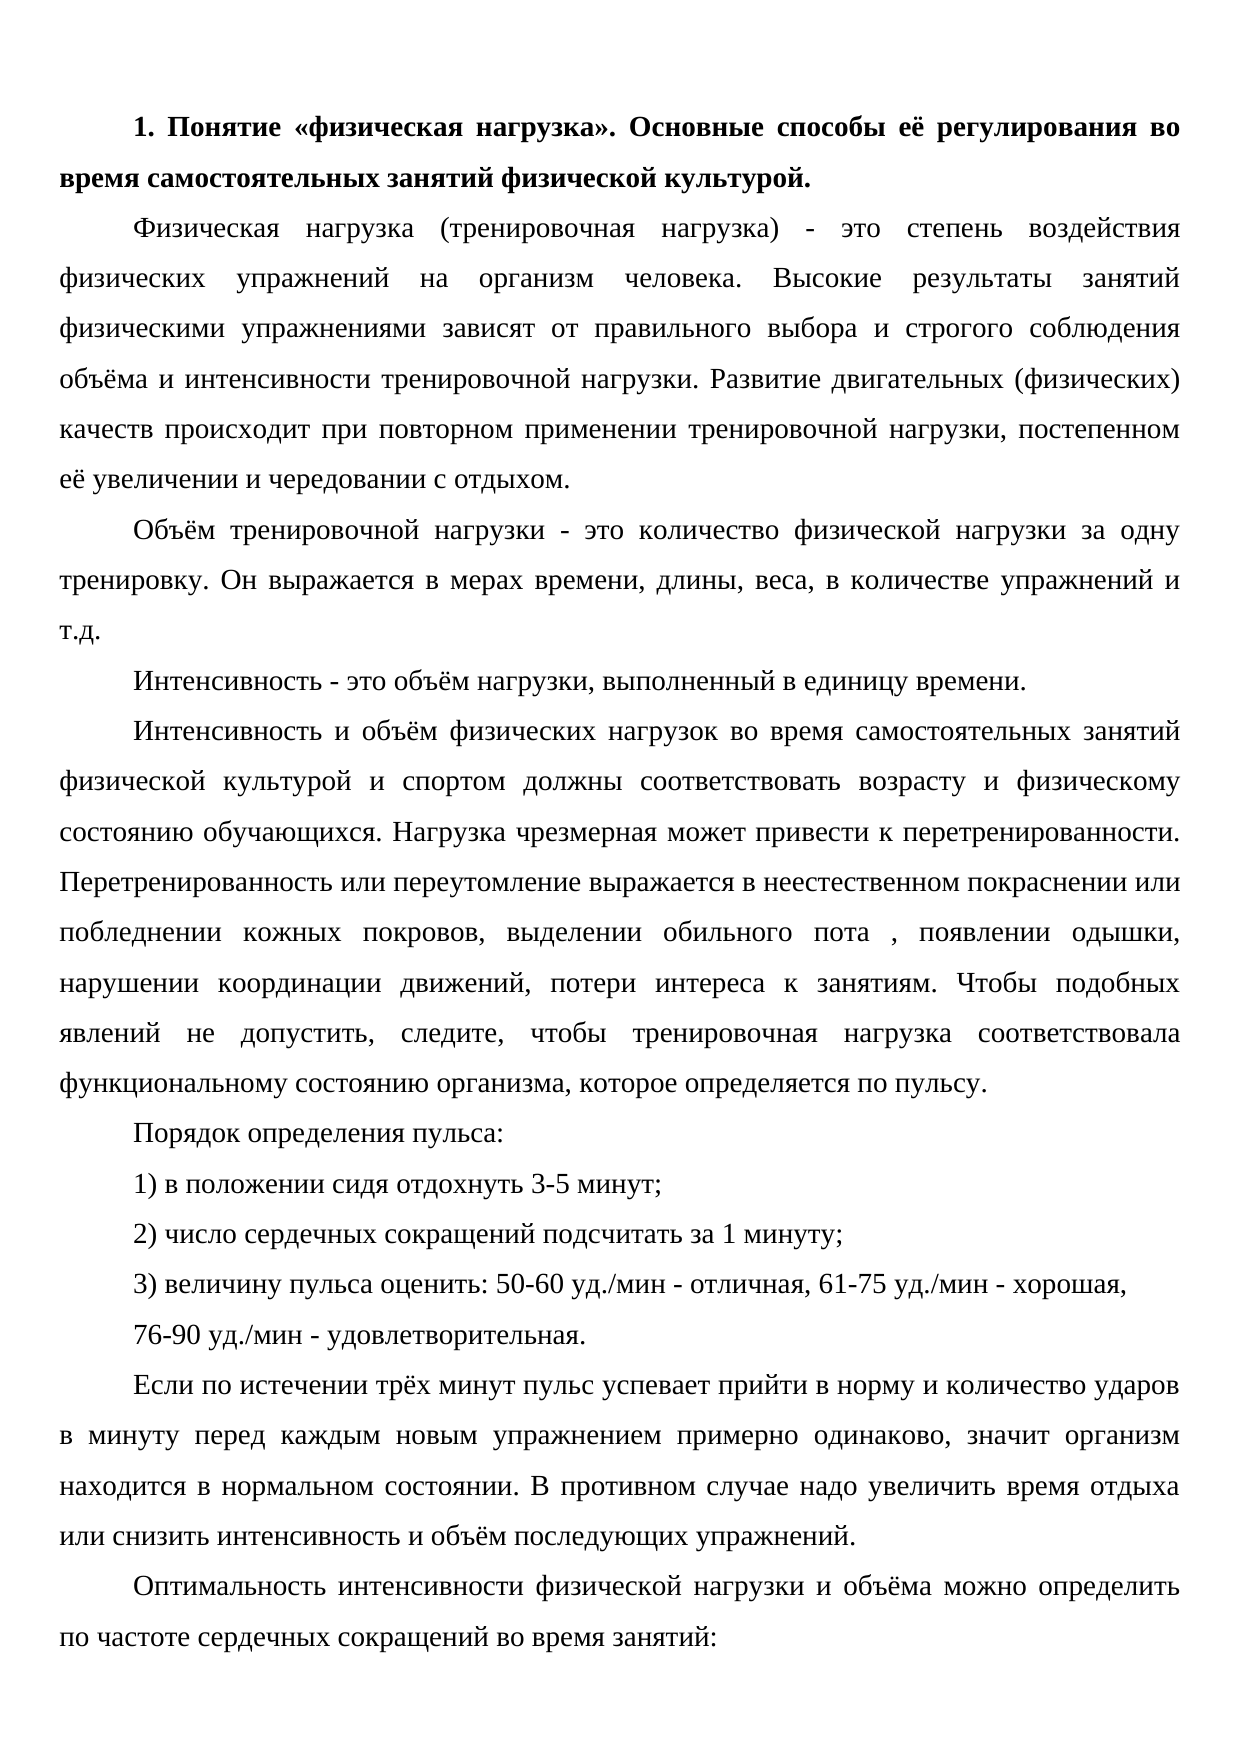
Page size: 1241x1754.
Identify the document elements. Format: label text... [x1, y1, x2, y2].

text Интенсивность - это объём нагрузки, выполненный в единицу времени. [59, 663, 1181, 696]
text Оптимальность интенсивности физической нагрузки и объёма можно определить по частоте сердечных сокращений во время занятий: [59, 1568, 1181, 1652]
text Если по истечении трёх минут пульс успевает прийти в норму и количество ударов в минуту перед каждым новым упражнением примерно одинаково, значит организм находится в нормальном состоянии. В противном случае надо увеличить время отдыха или снизить интенсивность и объём последующих упражнений. [59, 1367, 1181, 1552]
text Порядок определения пульса: [59, 1116, 1181, 1149]
text Интенсивность и объём физических нагрузок во время самостоятельных занятий физической культурой и спортом должны соответствовать возрасту и физическому состоянию обучающихся. Нагрузка чрезмерная может привести к перетренированности. Перетренированность или переутомление выражается в неестественном покраснении или побледнении кожных покровов, выделении обильного пота , появлении одышки, нарушении координации движений, потери интереса к занятиям. Чтобы подобных явлений не допустить, следите, чтобы тренировочная нагрузка соответствовала функциональному состоянию организма, которое определяется по пульсу. [59, 713, 1181, 1099]
text 76-90 уд./мин - удовлетворительная. [59, 1317, 1181, 1350]
text Объём тренировочной нагрузки - это количество физической нагрузки за одну тренировку. Он выражается в мерах времени, длины, веса, в количестве упражнений и т.д. [59, 512, 1181, 646]
text 1. Понятие «физическая нагрузка». Основные способы её регулирования во время самостоятельных занятий физической культурой. [59, 109, 1181, 193]
text 3) величину пульса оценить: 50-60 уд./мин - отличная, 61-75 уд./мин - хорошая, [59, 1267, 1181, 1300]
text Физическая нагрузка (тренировочная нагрузка) - это степень воздействия физических упражнений на организм человека. Высокие результаты занятий физическими упражнениями зависят от правильного выбора и строгого соблюдения объёма и интенсивности тренировочной нагрузки. Развитие двигательных (физических) качеств происходит при повторном применении тренировочной нагрузки, постепенном её увеличении и чередовании с отдыхом. [59, 210, 1181, 495]
text 2) число сердечных сокращений подсчитать за 1 минуту; [59, 1216, 1181, 1250]
text 1) в положении сидя отдохнуть 3-5 минут; [59, 1166, 1181, 1199]
